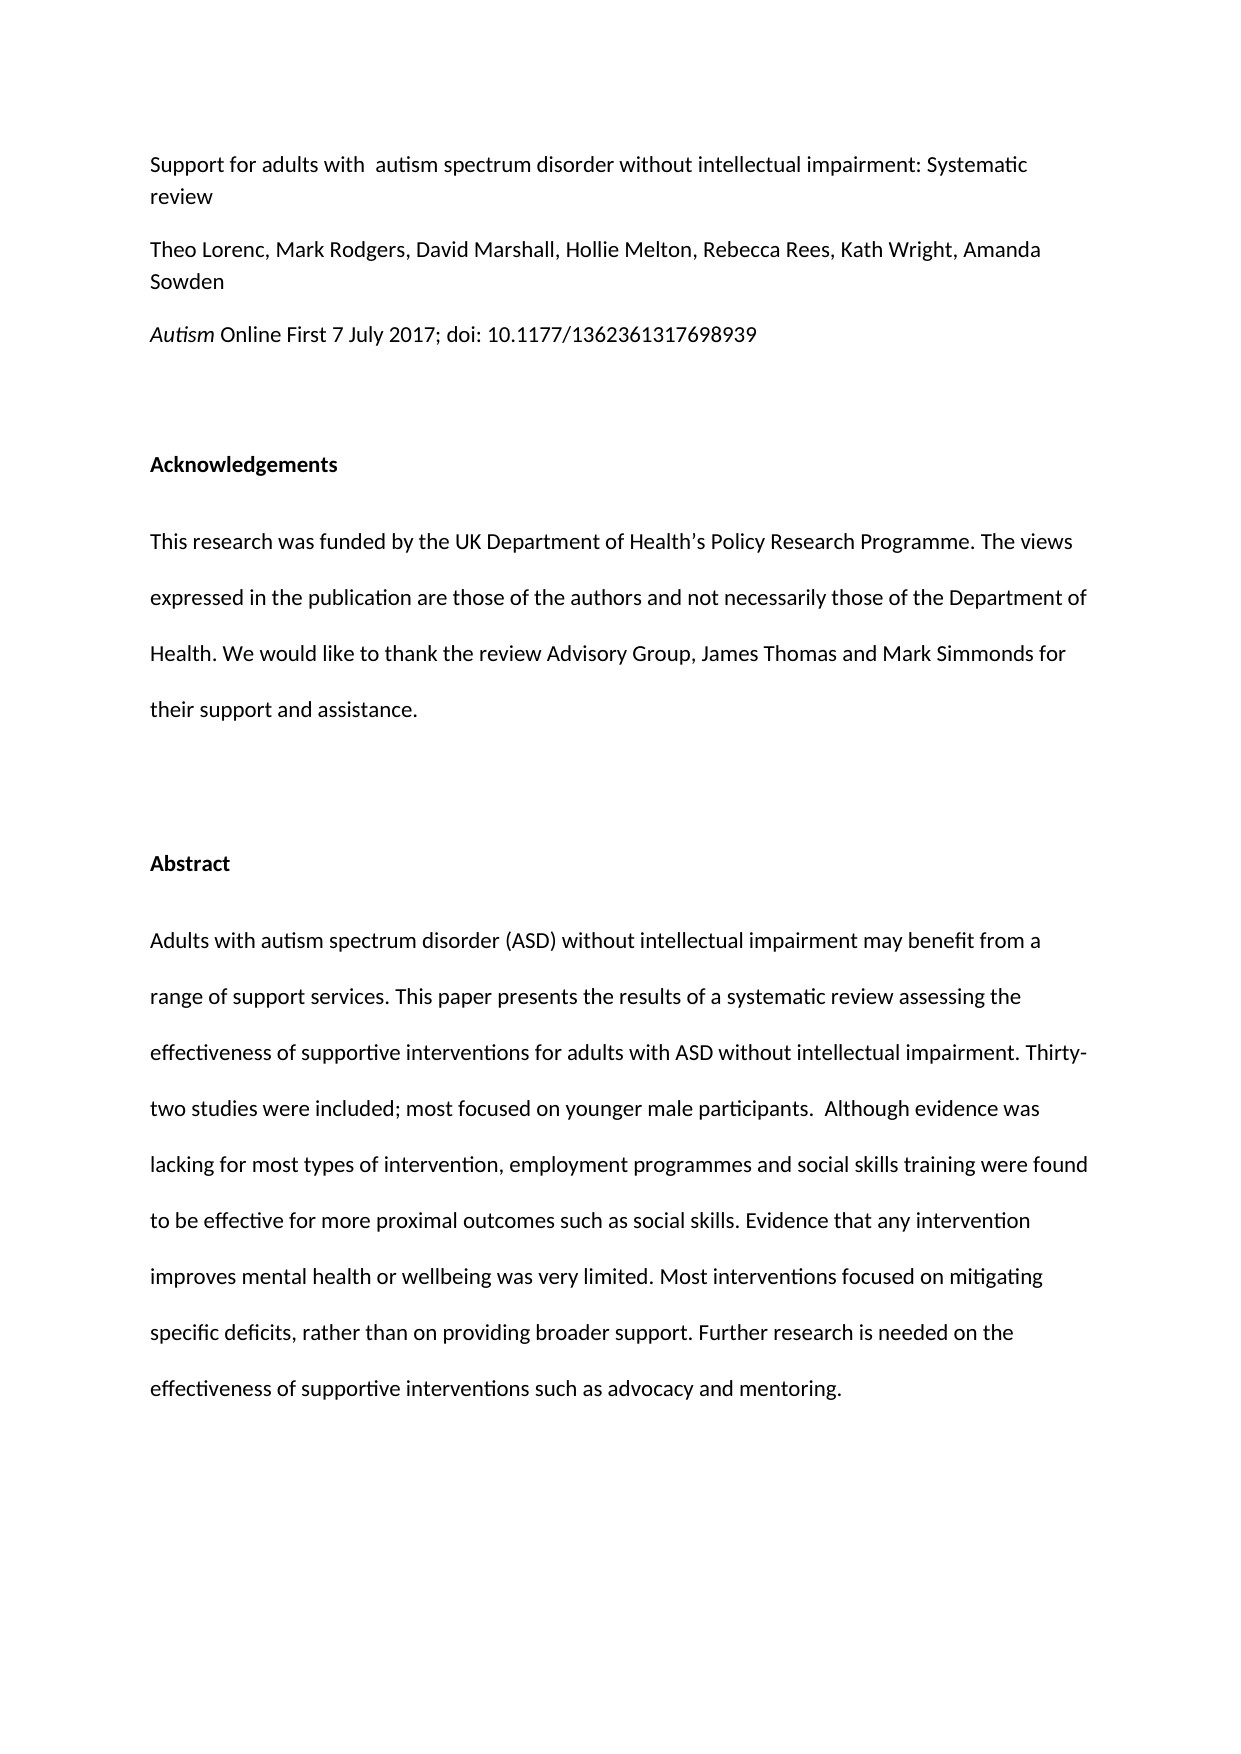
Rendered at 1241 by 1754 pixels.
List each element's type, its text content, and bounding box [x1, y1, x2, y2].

text Autism Online First 7 July 2017; doi: 10.1177/1362361317698939 [150, 320, 1090, 348]
text Acknowledgements [150, 450, 1090, 478]
text This research was funded by the UK Department of Health’s Policy Research Programme. The views expressed in the publication are those of the authors and not necessarily those of the Department of Health. We would like to thank the review Advisory Group, James Thomas and Mark Simmonds for their support and assistance. [150, 527, 1090, 723]
text Theo Lorenc, Mark Rodgers, David Marshall, Hollie Melton, Rebecca Rees, Kath Wright, Amanda Sowden [150, 235, 1090, 295]
text Adults with autism spectrum disorder (ASD) without intellectual impairment may benefit from a range of support services. This paper presents the results of a systematic review assessing the effectiveness of supportive interventions for adults with ASD without intellectual impairment. Thirty-two studies were included; most focused on younger male participants. Although evidence was lacking for most types of intervention, employment programmes and social skills training were found to be effective for more proximal outcomes such as social skills. Evidence that any intervention improves mental health or wellbeing was very limited. Most interventions focused on mitigating specific deficits, rather than on providing broader support. Further research is needed on the effectiveness of supportive interventions such as advocacy and mentoring. [150, 926, 1090, 1402]
text Abstract [150, 849, 1090, 877]
text Support for adults with autism spectrum disorder without intellectual impairment: Systematic review [150, 150, 1090, 210]
